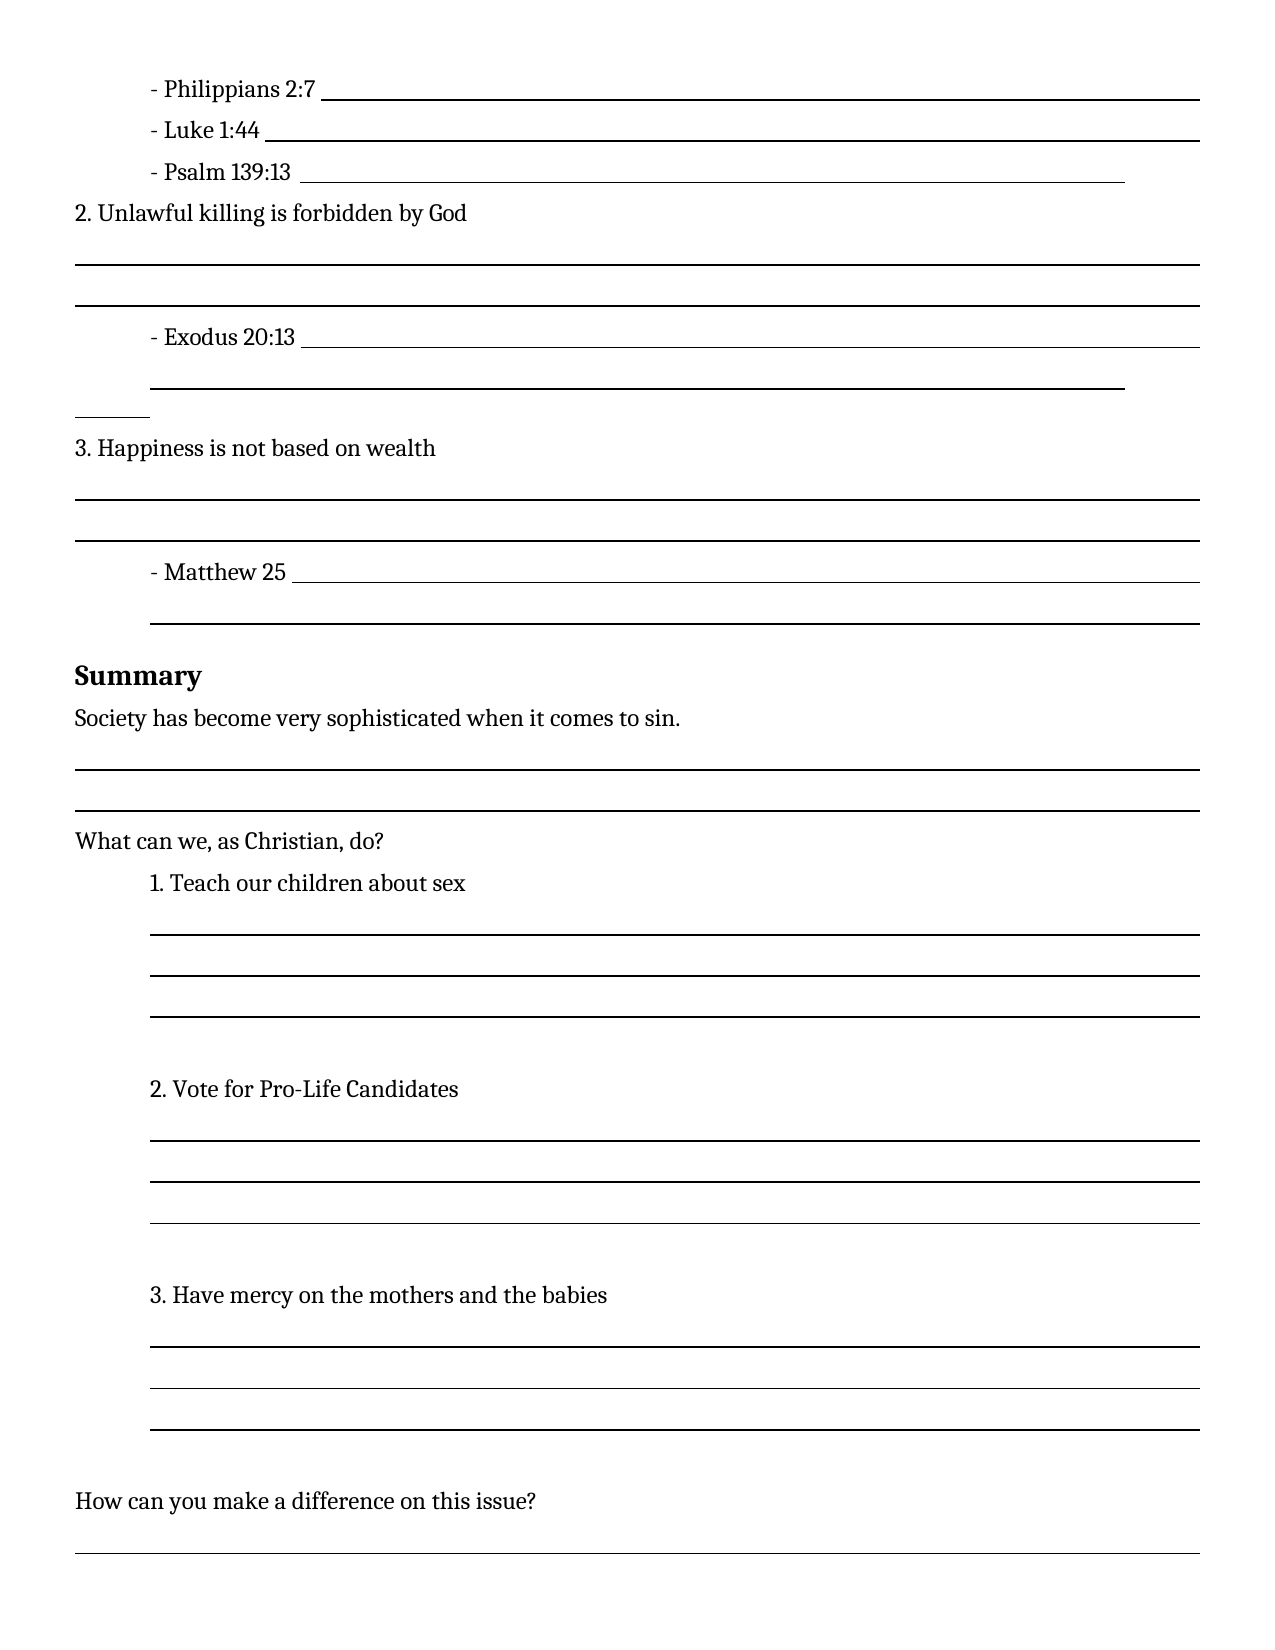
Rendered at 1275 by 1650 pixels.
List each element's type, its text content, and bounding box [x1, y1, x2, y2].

text How can you make a difference on this issue? [75, 1487, 1200, 1516]
text 1. Teach our children about sex [75, 868, 1200, 897]
text 2. Unlawful killing is forbidden by God [75, 199, 1200, 227]
text - Philippians 2:7 [75, 75, 1200, 104]
subtitle Summary [75, 659, 1200, 692]
text Society has become very sophisticated when it comes to sin. [75, 703, 1200, 732]
text - Psalm 139:13 [75, 157, 1200, 186]
text 2. Vote for Pro-Life Candidates [75, 1075, 1200, 1103]
text - Matthew 25 [75, 557, 1200, 586]
text - Luke 1:44 [75, 116, 1200, 145]
text - Exodus 20:13 [75, 322, 1200, 351]
text What can we, as Christian, do? [75, 827, 1200, 856]
text 3. Have mercy on the mothers and the babies [75, 1281, 1200, 1310]
text 3. Happiness is not based on wealth [75, 434, 1200, 462]
